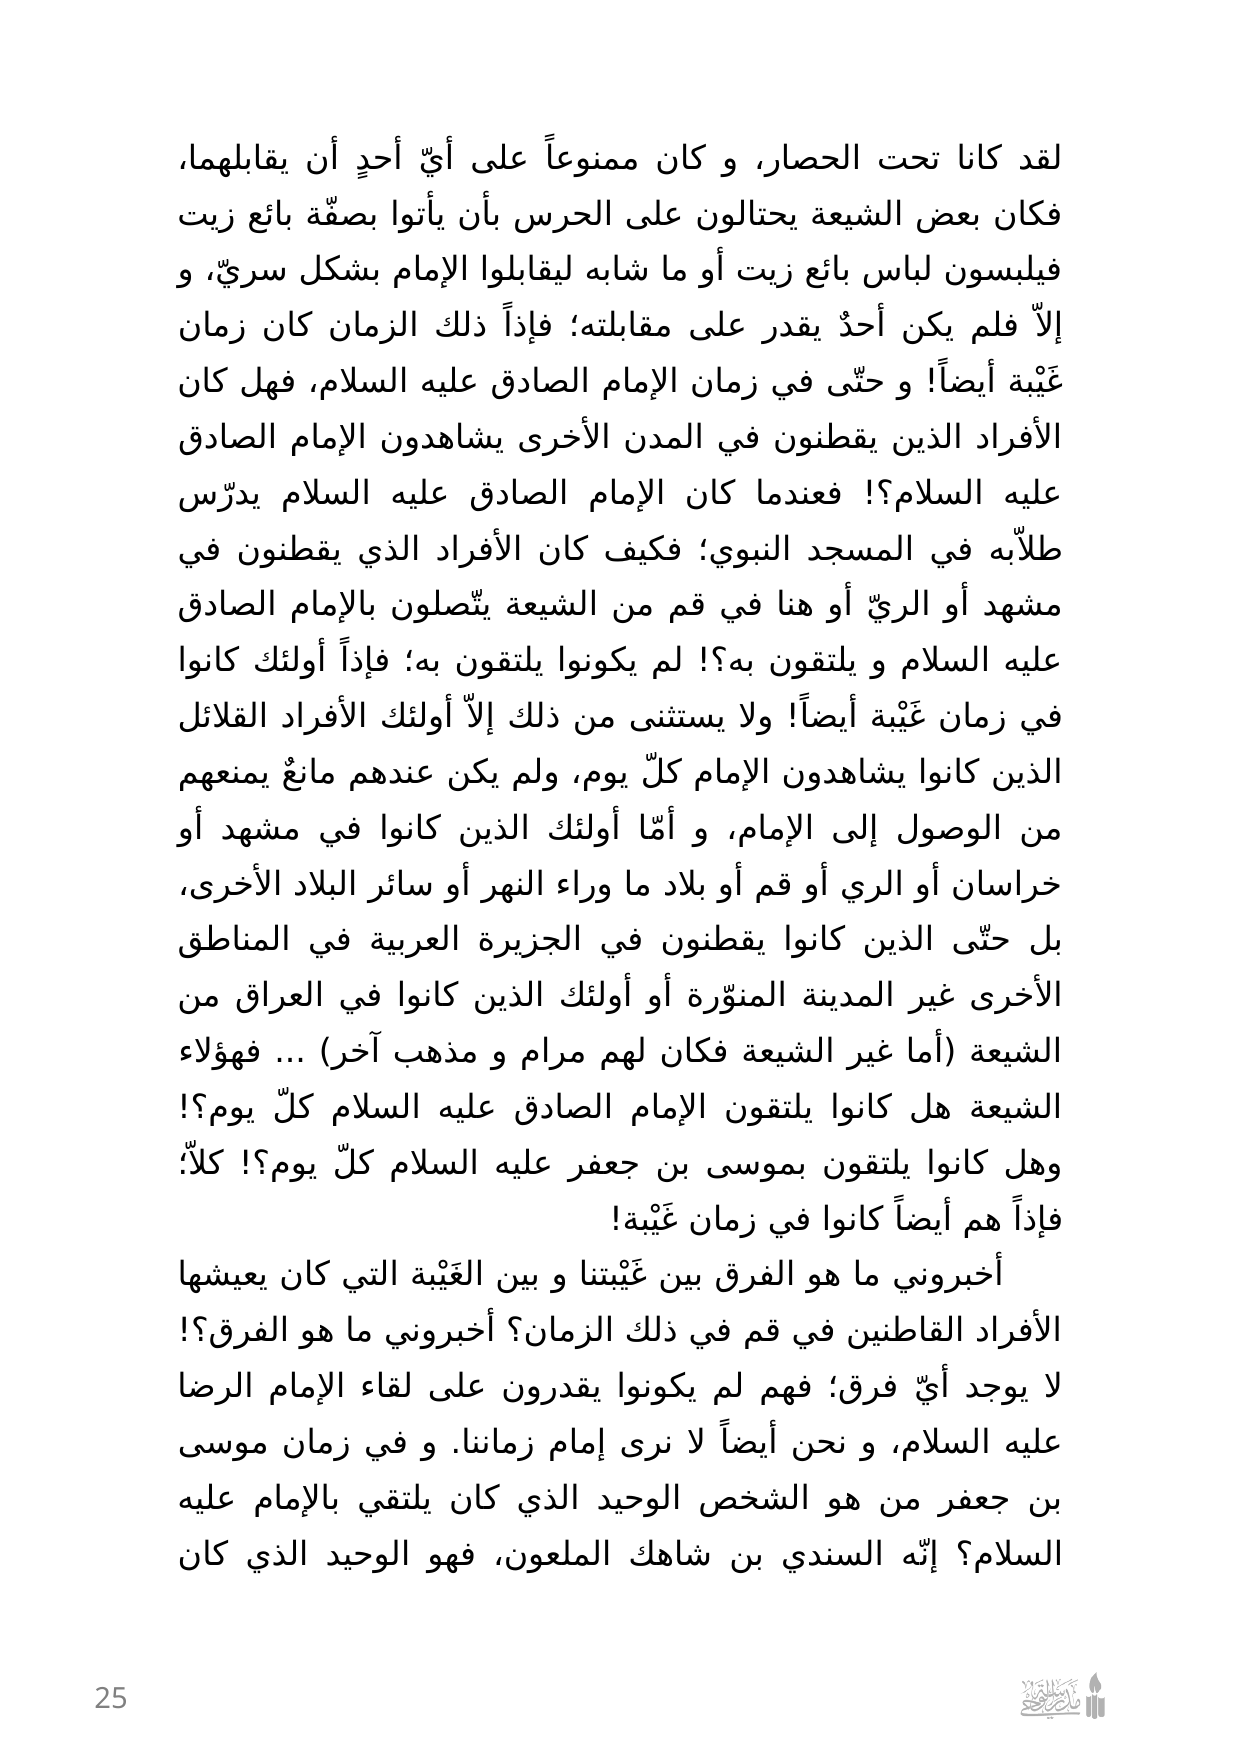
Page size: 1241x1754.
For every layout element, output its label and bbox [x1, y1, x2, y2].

text [177, 136, 1063, 1252]
picture [1020, 1672, 1105, 1719]
text [177, 1252, 1063, 1587]
